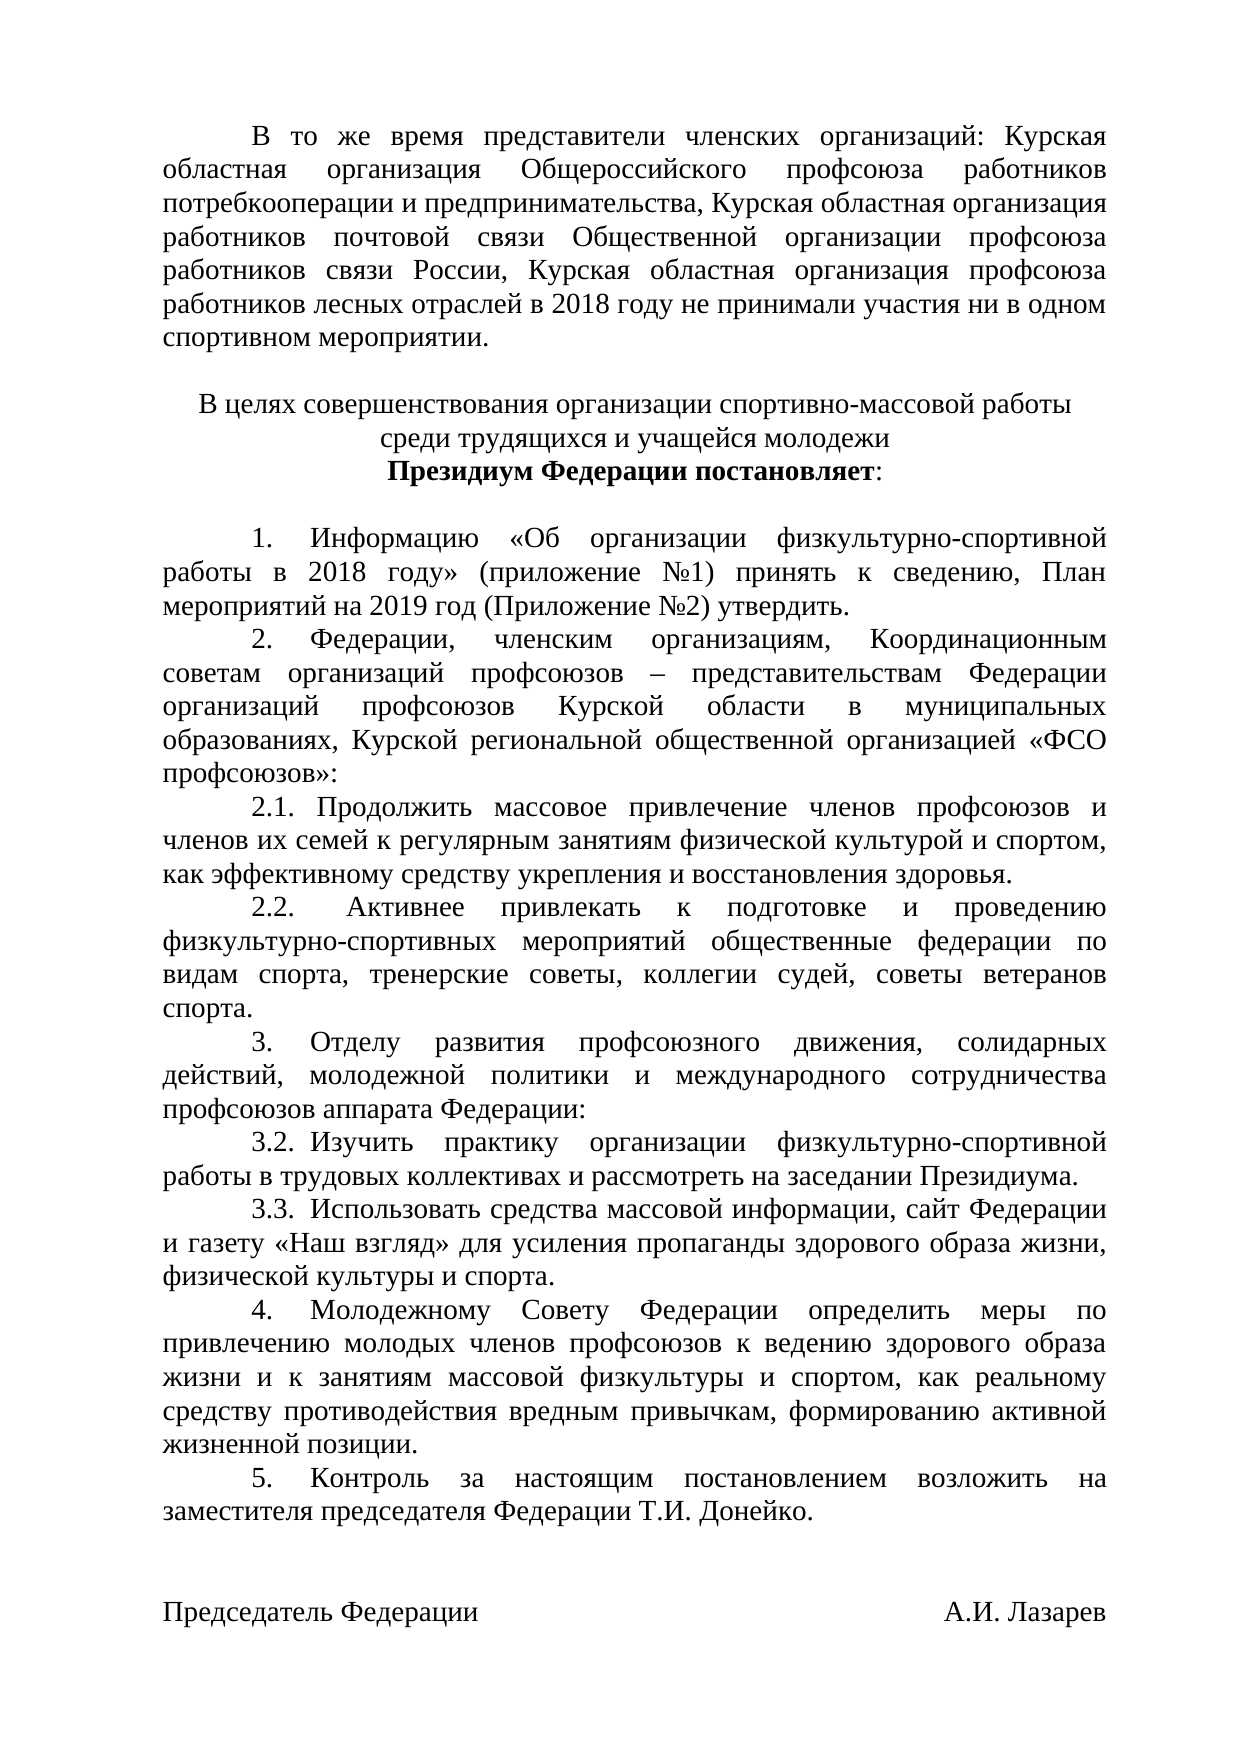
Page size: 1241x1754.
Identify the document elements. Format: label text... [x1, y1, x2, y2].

list Федерации, членским организациям, Координационным советам организаций профсоюзов – представительствам Федерации организаций профсоюзов Курской области в муниципальных образованиях, Курской региональной общественной организацией «ФСО профсоюзов»: [162, 621, 1107, 789]
text среди трудящихся и учащейся молодежи [162, 420, 1107, 453]
list Молодежному Совету Федерации определить меры по привлечению молодых членов профсоюзов к ведению здорового образа жизни и к занятиям массовой физкультуры и спортом, как реальному средству противодействия вредным привычкам, формированию активной жизненной позиции. [162, 1292, 1107, 1460]
list Активнее привлекать к подготовке и проведению физкультурно-спортивных мероприятий общественные федерации по видам спорта, тренерские советы, коллегии судей, советы ветеранов спорта. [162, 889, 1107, 1024]
list Изучить практику организации физкультурно-спортивной работы в трудовых коллективах и рассмотреть на заседании Президиума. [162, 1124, 1107, 1191]
text В целях совершенствования организации спортивно-массовой работы [162, 386, 1107, 420]
text 2.1. Продолжить массовое привлечение членов профсоюзов и членов их семей к регулярным занятиям физической культурой и спортом, как эффективному средству укрепления и восстановления здоровья. [162, 789, 1107, 889]
text Президиум Федерации постановляет: [162, 453, 1107, 487]
text В то же время представители членских организаций: Курская областная организация Общероссийского профсоюза работников потребкооперации и предпринимательства, Курская областная организация работников почтовой связи Общественной организации профсоюза работников связи России, Курская областная организация профсоюза работников лесных отраслей в 2018 году не принимали участия ни в одном спортивном мероприятии. [162, 118, 1107, 353]
text Председатель Федерации А.И. Лазарев [162, 1594, 1107, 1627]
list Информацию «Об организации физкультурно-спортивной работы в 2018 году» (приложение №1) принять к сведению, План мероприятий на 2019 год (Приложение №2) утвердить. [162, 521, 1107, 621]
list Использовать средства массовой информации, сайт Федерации и газету «Наш взгляд» для усиления пропаганды здорового образа жизни, физической культуры и спорта. [162, 1191, 1107, 1292]
list Отделу развития профсоюзного движения, солидарных действий, молодежной политики и международного сотрудничества профсоюзов аппарата Федерации: [162, 1024, 1107, 1124]
list Контроль за настоящим постановлением возложить на заместителя председателя Федерации Т.И. Донейко. [162, 1460, 1107, 1527]
